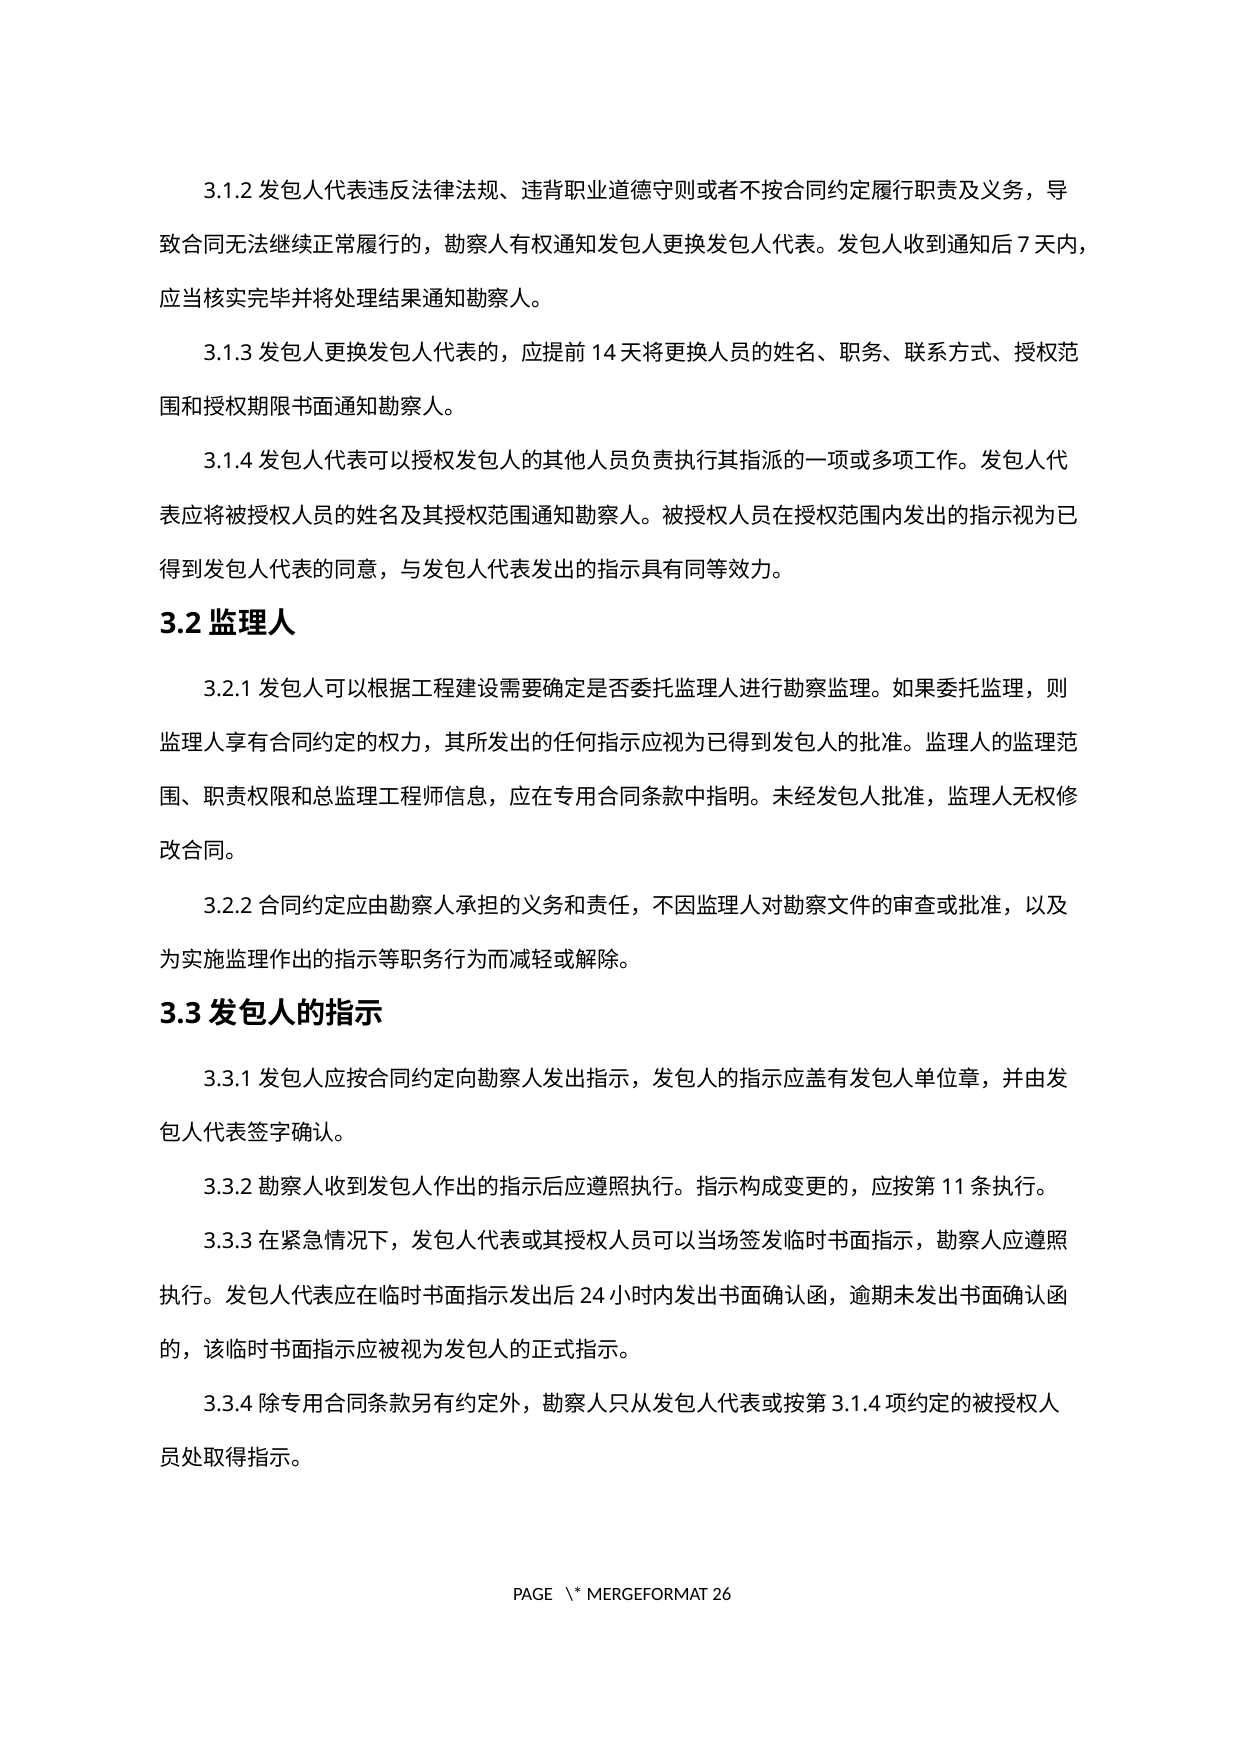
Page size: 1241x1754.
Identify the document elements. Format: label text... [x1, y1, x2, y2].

text 3.1.4 发包人代表可以授权发包人的其他人员负责执行其指派的一项或多项工作。发包人代表应将被授权人员的姓名及其授权范围通知勘察人。被授权人员在授权范围内发出的指示视为已得到发包人代表的同意，与发包人代表发出的指示具有同等效力。 [159, 426, 1081, 588]
subtitle 3.3 发包人的指示 [159, 978, 1081, 1043]
text 3.1.2 发包人代表违反法律法规、违背职业道德守则或者不按合同约定履行职责及义务，导致合同无法继续正常履行的，勘察人有权通知发包人更换发包人代表。发包人收到通知后7天内，应当核实完毕并将处理结果通知勘察人。 [159, 155, 1081, 317]
text 3.1.3 发包人更换发包人代表的，应提前14天将更换人员的姓名、职务、联系方式、授权范围和授权期限书面通知勘察人。 [159, 317, 1081, 426]
text 3.3.1 发包人应按合同约定向勘察人发出指示，发包人的指示应盖有发包人单位章，并由发包人代表签字确认。 [159, 1043, 1081, 1151]
text 3.3.2 勘察人收到发包人作出的指示后应遵照执行。指示构成变更的，应按第11条执行。 [159, 1151, 1081, 1206]
text 3.3.3 在紧急情况下，发包人代表或其授权人员可以当场签发临时书面指示，勘察人应遵照执行。发包人代表应在临时书面指示发出后24小时内发出书面确认函，逾期未发出书面确认函的，该临时书面指示应被视为发包人的正式指示。 [159, 1206, 1081, 1368]
text 3.2.2 合同约定应由勘察人承担的义务和责任，不因监理人对勘察文件的审查或批准，以及为实施监理作出的指示等职务行为而减轻或解除。 [159, 870, 1081, 978]
text 3.3.4 除专用合同条款另有约定外，勘察人只从发包人代表或按第3.1.4项约定的被授权人员处取得指示。 [159, 1368, 1081, 1476]
text 3.2.1 发包人可以根据工程建设需要确定是否委托监理人进行勘察监理。如果委托监理，则监理人享有合同约定的权力，其所发出的任何指示应视为已得到发包人的批准。监理人的监理范围、职责权限和总监理工程师信息，应在专用合同条款中指明。未经发包人批准，监理人无权修改合同。 [159, 653, 1081, 870]
subtitle 3.2 监理人 [159, 588, 1081, 653]
